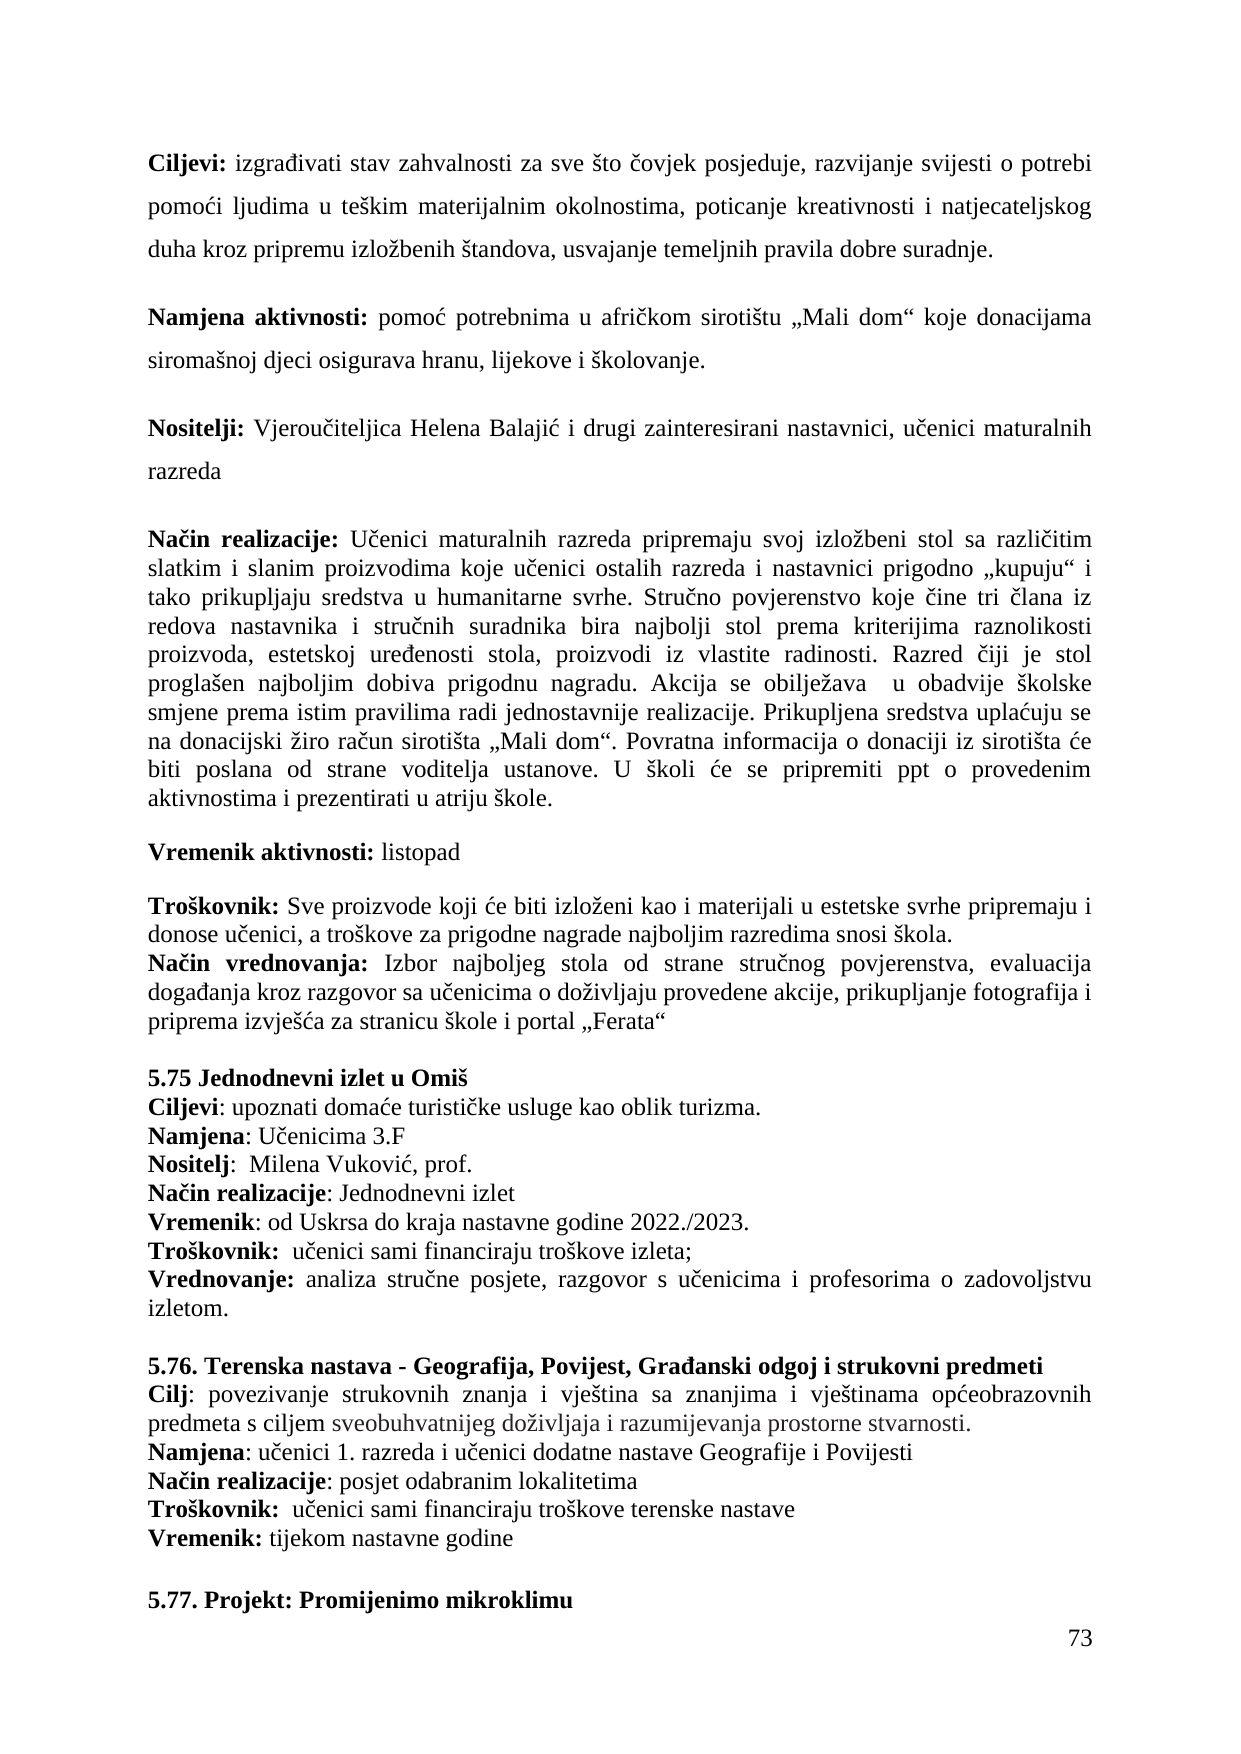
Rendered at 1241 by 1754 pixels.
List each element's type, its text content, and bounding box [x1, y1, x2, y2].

text 5.77. Projekt: Promijenimo mikroklimu [148, 1585, 1093, 1614]
text Troškovnik: Sve proizvode koji će biti izloženi kao i materijali u estetske svrhe pripremaju i donose učenici, a troškove za prigodne nagrade najboljim razredima snosi škola. [148, 891, 1093, 948]
text Vremenik: tijekom nastavne godine [148, 1523, 1093, 1552]
text Način vrednovanja: Izbor najboljeg stola od strane stručnog povjerenstva, evaluacija događanja kroz razgovor sa učenicima o doživljaju provedene akcije, prikupljanje fotografija i priprema izvješća za stranicu škole i portal „Ferata“ [148, 948, 1093, 1034]
text 5.75 Jednodnevni izlet u Omiš [148, 1063, 1093, 1092]
text Namjena aktivnosti: pomoć potrebnima u afričkom sirotištu „Mali dom“ koje donacijama siromašnoj djeci osigurava hranu, lijekove i školovanje. [148, 302, 1093, 374]
text Vrednovanje: analiza stručne posjete, razgovor s učenicima i profesorima o zadovoljstvu izletom. [148, 1264, 1093, 1322]
text Cilj: povezivanje strukovnih znanja i vještina sa znanjima i vještinama općeobrazovnih predmeta s ciljem sveobuhvatnijeg doživljaja i razumijevanja prostorne stvarnosti. [148, 1379, 1093, 1437]
text Ciljevi: upoznati domaće turističke usluge kao oblik turizma. [148, 1092, 1093, 1121]
text Troškovnik: učenici sami financiraju troškove terenske nastave [148, 1494, 1093, 1523]
text Način realizacije: posjet odabranim lokalitetima [148, 1466, 1093, 1494]
text Nositelji: Vjeroučiteljica Helena Balajić i drugi zainteresirani nastavnici, učenici maturalnih razreda [148, 413, 1093, 485]
text Vremenik aktivnosti: listopad [148, 837, 1093, 866]
text Namjena: Učenicima 3.F [148, 1121, 1093, 1149]
text Način realizacije: Učenici maturalnih razreda pripremaju svoj izložbeni stol sa različitim slatkim i slanim proizvodima koje učenici ostalih razreda i nastavnici prigodno „kupuju“ i tako prikupljaju sredstva u humanitarne svrhe. Stručno povjerenstvo koje čine tri člana iz redova nastavnika i stručnih suradnika bira najbolji stol prema kriterijima raznolikosti proizvoda, estetskoj uređenosti stola, proizvodi iz vlastite radinosti. Razred čiji je stol proglašen najboljim dobiva prigodnu nagradu. Akcija se obilježava u obadvije školske smjene prema istim pravilima radi jednostavnije realizacije. Prikupljena sredstva uplaćuju se na donacijski žiro račun sirotišta „Mali dom“. Povratna informacija o donaciji iz sirotišta će biti poslana od strane voditelja ustanove. U školi će se pripremiti ppt o provedenim aktivnostima i prezentirati u atriju škole. [148, 524, 1093, 812]
text Način realizacije: Jednodnevni izlet [148, 1178, 1093, 1207]
text 5.76. Terenska nastava - Geografija, Povijest, Građanski odgoj i strukovni predmeti [148, 1351, 1093, 1379]
text Vremenik: od Uskrsa do kraja nastavne godine 2022./2023. [148, 1207, 1093, 1236]
text Namjena: učenici 1. razreda i učenici dodatne nastave Geografije i Povijesti [148, 1437, 1093, 1466]
text Ciljevi: izgrađivati stav zahvalnosti za sve što čovjek posjeduje, razvijanje svijesti o potrebi pomoći ljudima u teškim materijalnim okolnostima, poticanje kreativnosti i natjecateljskog duha kroz pripremu izložbenih štandova, usvajanje temeljnih pravila dobre suradnje. [148, 148, 1093, 263]
text Troškovnik: učenici sami financiraju troškove izleta; [148, 1236, 1093, 1264]
text Nositelj: Milena Vuković, prof. [148, 1149, 1093, 1178]
